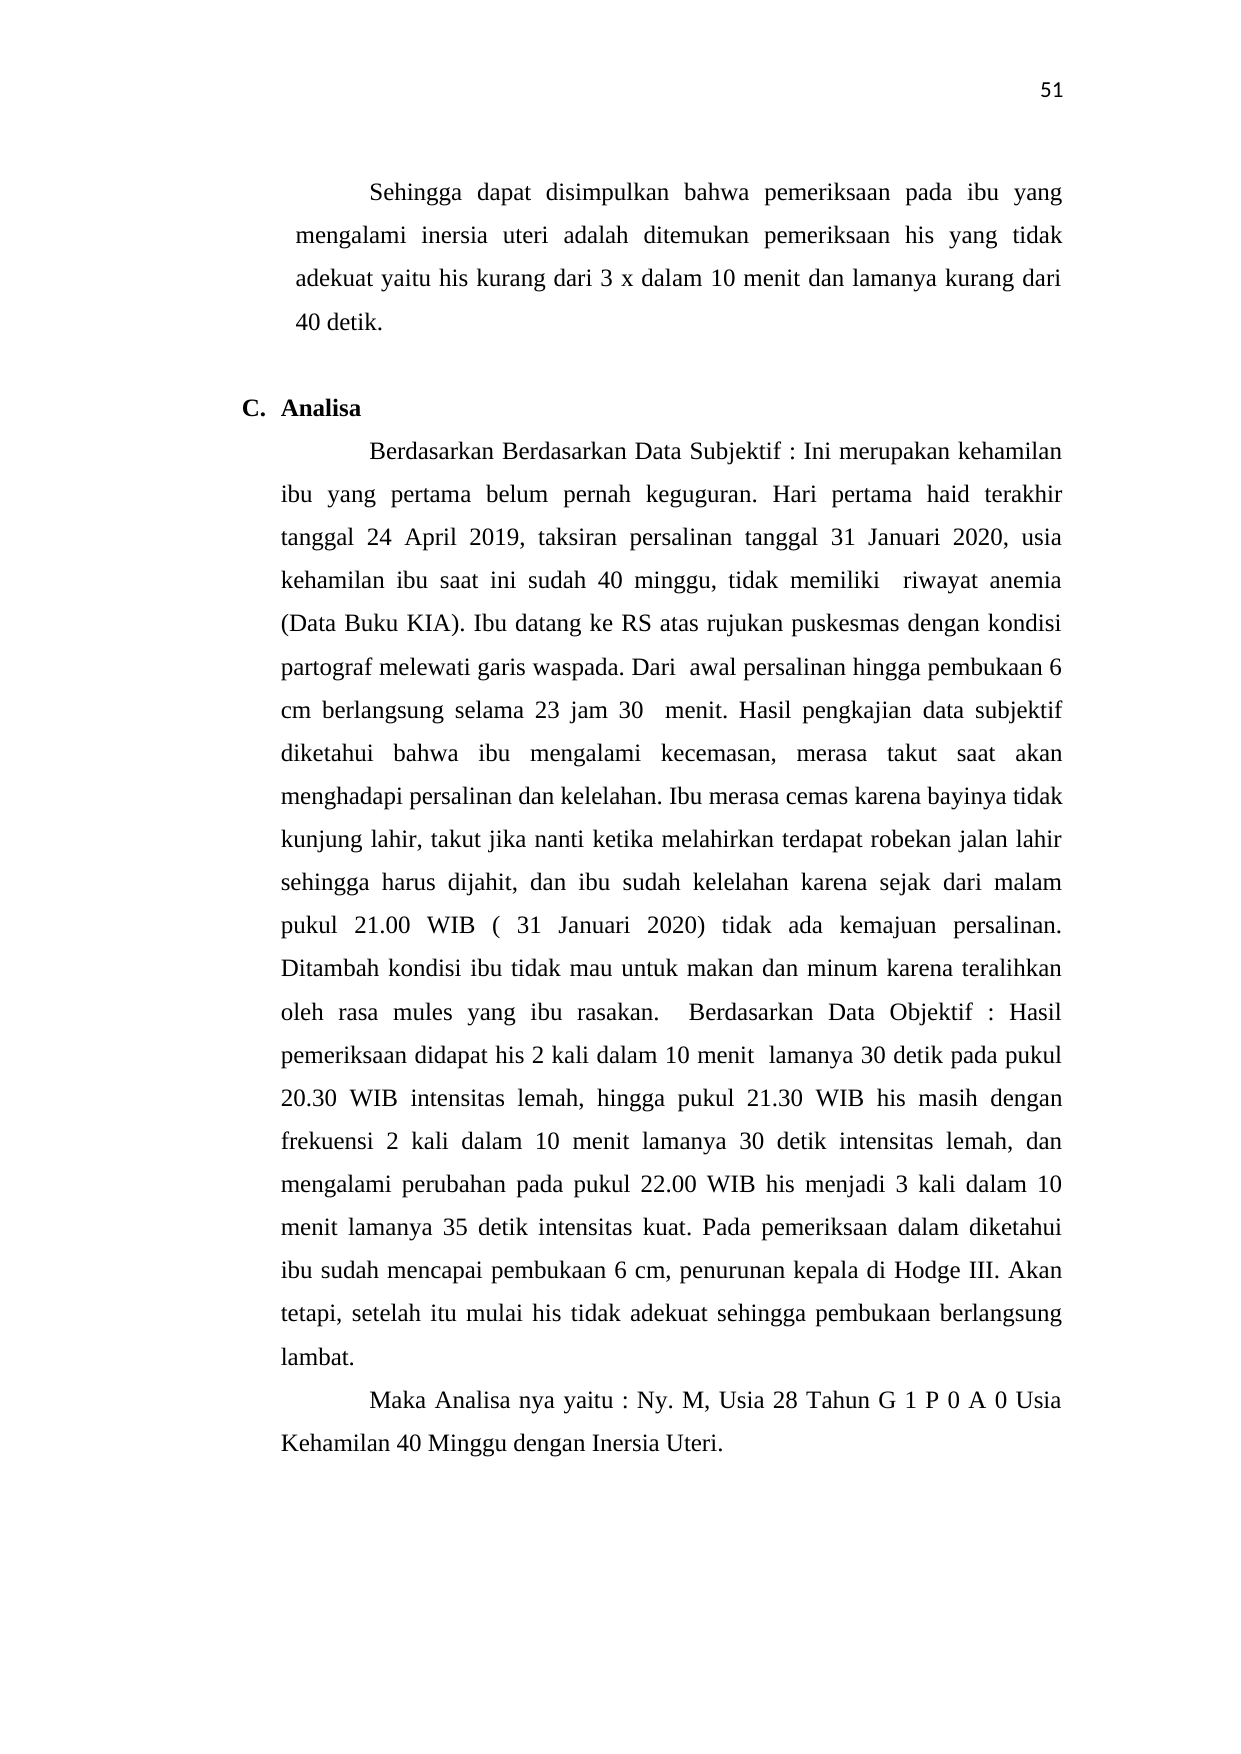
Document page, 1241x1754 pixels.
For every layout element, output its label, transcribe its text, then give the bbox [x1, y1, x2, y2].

list Sehingga dapat disimpulkan bahwa pemeriksaan pada ibu yang mengalami inersia uteri adalah ditemukan pemeriksaan his yang tidak adekuat yaitu his kurang dari 3 x dalam 10 menit dan lamanya kurang dari 40 detik. [295, 177, 1063, 335]
list Maka Analisa nya yaitu : Ny. M, Usia 28 Tahun G 1 P 0 A 0 Usia Kehamilan 40 Minggu dengan Inersia Uteri. [281, 1385, 1063, 1457]
list Berdasarkan Berdasarkan Data Subjektif : Ini merupakan kehamilan ibu yang pertama belum pernah keguguran. Hari pertama haid terakhir tanggal 24 April 2019, taksiran persalinan tanggal 31 Januari 2020, usia kehamilan ibu saat ini sudah 40 minggu, tidak memiliki riwayat anemia (Data Buku KIA). Ibu datang ke RS atas rujukan puskesmas dengan kondisi partograf melewati garis waspada. Dari awal persalinan hingga pembukaan 6 cm berlangsung selama 23 jam 30 menit. Hasil pengkajian data subjektif diketahui bahwa ibu mengalami kecemasan, merasa takut saat akan menghadapi persalinan dan kelelahan. Ibu merasa cemas karena bayinya tidak kunjung lahir, takut jika nanti ketika melahirkan terdapat robekan jalan lahir sehingga harus dijahit, dan ibu sudah kelelahan karena sejak dari malam pukul 21.00 WIB ( 31 Januari 2020) tidak ada kemajuan persalinan. Ditambah kondisi ibu tidak mau untuk makan dan minum karena teralihkan oleh rasa mules yang ibu rasakan. Berdasarkan Data Objektif : Hasil pemeriksaan didapat his 2 kali dalam 10 menit lamanya 30 detik pada pukul 20.30 WIB intensitas lemah, hingga pukul 21.30 WIB his masih dengan frekuensi 2 kali dalam 10 menit lamanya 30 detik intensitas lemah, dan mengalami perubahan pada pukul 22.00 WIB his menjadi 3 kali dalam 10 menit lamanya 35 detik intensitas kuat. Pada pemeriksaan dalam diketahui ibu sudah mencapai pembukaan 6 cm, penurunan kepala di Hodge III. Akan tetapi, setelah itu mulai his tidak adekuat sehingga pembukaan berlangsung lambat. [281, 436, 1063, 1370]
list Analisa [242, 393, 1063, 422]
